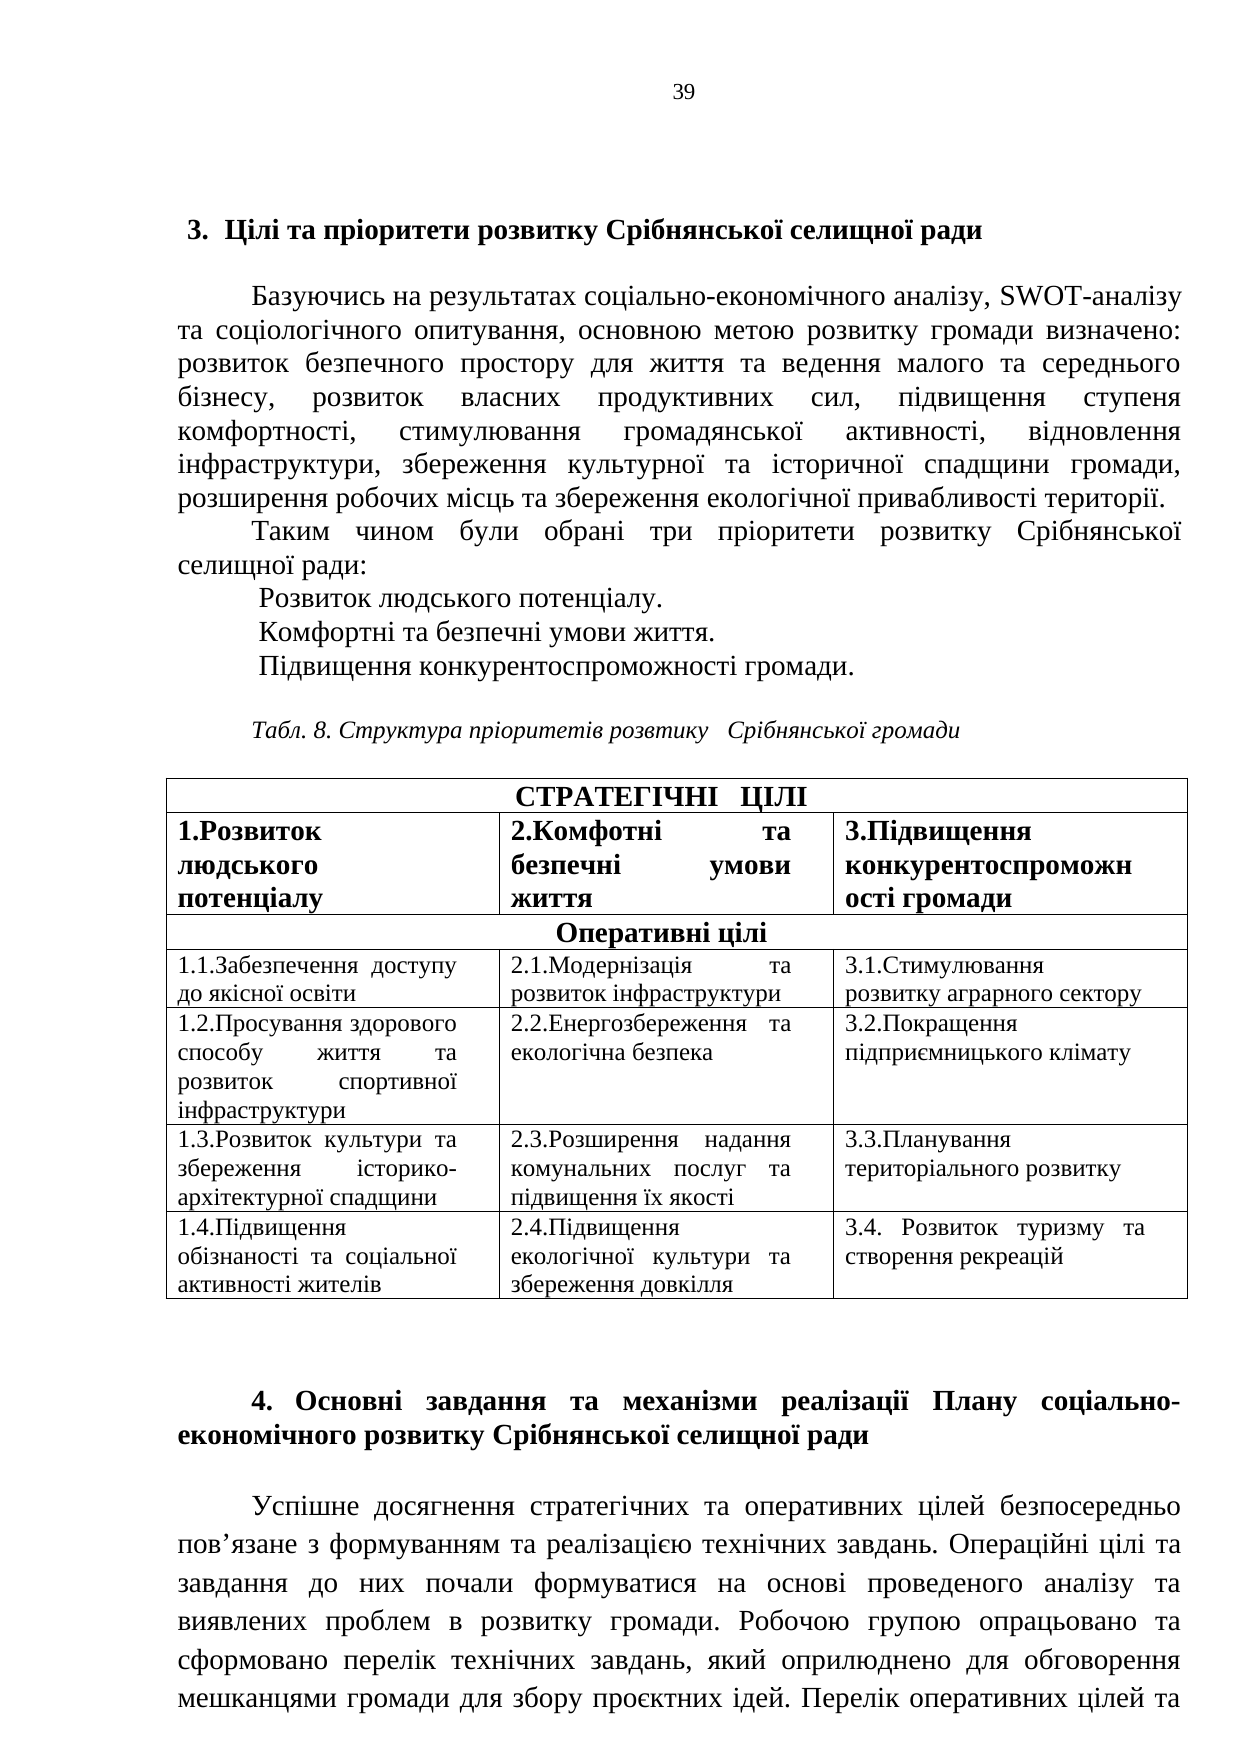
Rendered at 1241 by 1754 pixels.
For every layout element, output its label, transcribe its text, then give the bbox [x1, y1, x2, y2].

table_cell 3.4. Розвиток туризму та створення рекреацій [834, 1212, 1187, 1298]
table_cell 3.1.Стимулювання розвитку аграрного сектору [834, 950, 1187, 1007]
text Розвиток людського потенціалу. [177, 581, 1213, 614]
text Базуючись на результатах соціально-економічного аналізу, SWOT-аналізу та соціологічного опитування, основною метою розвитку громади визначено: розвиток безпечного простору для життя та ведення малого та середнього бізнесу, розвиток власних продуктивних сил, підвищення ступеня комфортності, стимулювання громадянської активності, відновлення інфраструктури, збереження культурної та історичної спадщини громади, розширення робочих місць та збереження екологічної привабливості території. [177, 278, 1182, 513]
text Комфортні та безпечні умови життя. [177, 614, 1213, 648]
text Таким чином були обрані три пріоритети розвитку Срібнянської селищної ради: [177, 513, 1182, 580]
table_cell 2.3.Розширення надання комунальних послуг та підвищення їх якості [500, 1125, 833, 1211]
table_cell 2.1.Модернізація та розвиток інфраструктури [500, 950, 833, 1007]
table_cell 1.Розвиток людського потенціалу [167, 813, 499, 914]
subtitle Цілі та пріоритети розвитку Срібнянської селищної ради [187, 212, 1177, 246]
text Підвищення конкурентоспроможності громади. [177, 648, 1213, 681]
table_cell Оперативні цілі [167, 915, 1187, 949]
table_cell 3.2.Покращення підприємницького клімату [834, 1008, 1187, 1123]
subtitle Основні завдання та механізми реалізації Плану соціально- економічного розвитку Срібнянської селищної ради [177, 1383, 1182, 1450]
table_header СТРАТЕГІЧНІ ЦІЛІ [167, 779, 1187, 812]
table_cell 1.2.Просування здорового способу життя та розвиток спортивної інфраструктури [167, 1008, 499, 1123]
table_cell 3.Підвищення конкурентоспроможності громади [834, 813, 1187, 914]
table_cell 3.3.Планування територіального розвитку [834, 1125, 1187, 1211]
text Табл. 8. Структура пріоритетів розвтику Срібнянської громади [177, 715, 1213, 744]
table_cell 2.2.Енергозбереження та екологічна безпека [500, 1008, 833, 1123]
table_cell 1.4.Підвищення обізнаності та соціальної активності жителів [167, 1212, 499, 1298]
table_cell 2.4.Підвищення екологічної культури та збереження довкілля [500, 1212, 833, 1298]
table_cell 2.Комфотні та безпечні умови життя [500, 813, 833, 914]
table_cell 1.3.Розвиток культури та збереження історико-архітектурної спадщини [167, 1125, 499, 1211]
table_cell 1.1.Забезпечення доступу до якісної освіти [167, 950, 499, 1007]
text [177, 1488, 1182, 1714]
